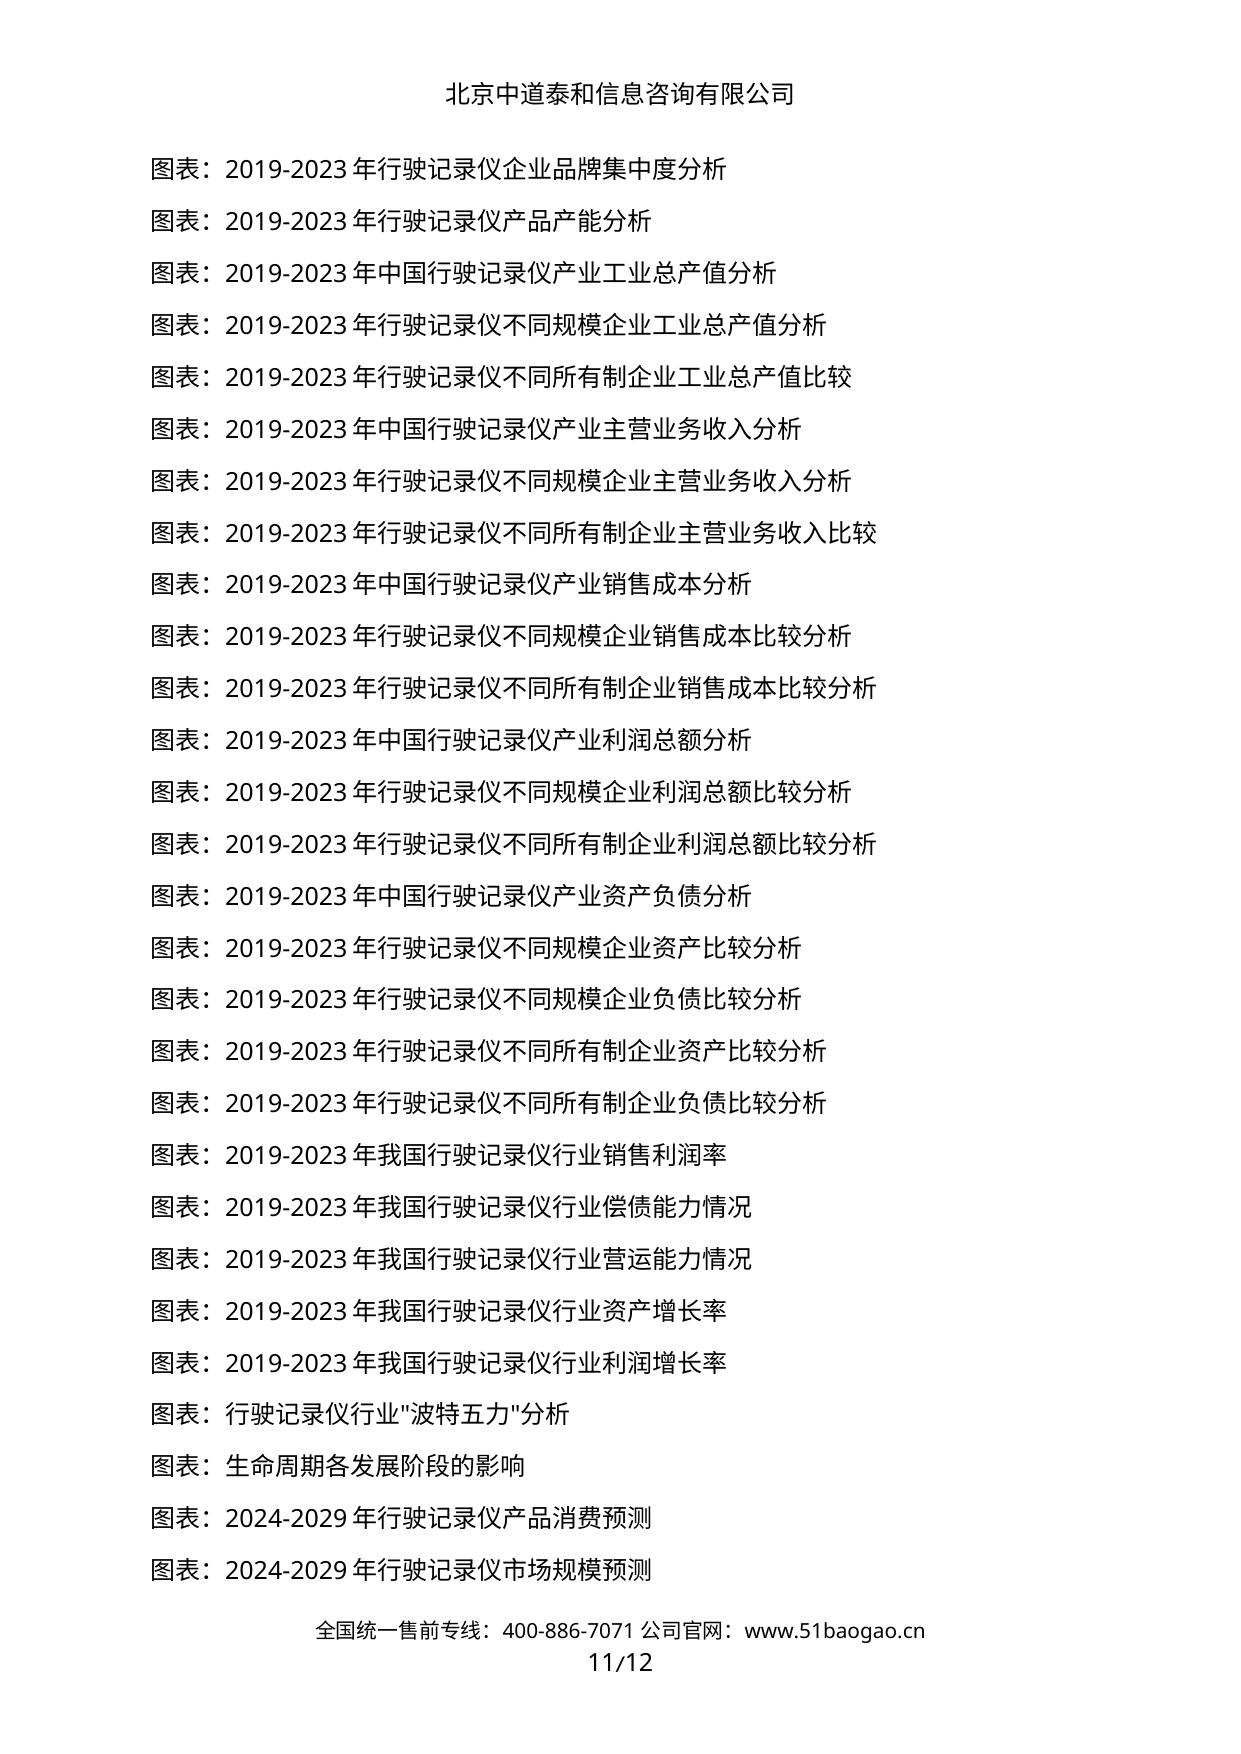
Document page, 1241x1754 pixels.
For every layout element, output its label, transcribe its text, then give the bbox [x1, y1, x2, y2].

text 图表：生命周期各发展阶段的影响 [150, 1447, 1090, 1483]
text 图表：2019-2023年行驶记录仪不同所有制企业利润总额比较分析 [150, 824, 1090, 861]
text 图表：2019-2023年行驶记录仪不同规模企业资产比较分析 [150, 928, 1090, 964]
text 图表：2019-2023年中国行驶记录仪产业资产负债分析 [150, 876, 1090, 912]
text 图表：2019-2023年行驶记录仪不同所有制企业负债比较分析 [150, 1084, 1090, 1120]
text 图表：2024-2029年行驶记录仪产品消费预测 [150, 1499, 1090, 1535]
text 图表：2019-2023年我国行驶记录仪行业销售利润率 [150, 1136, 1090, 1172]
text 图表：2019-2023年我国行驶记录仪行业资产增长率 [150, 1291, 1090, 1327]
text 图表：2019-2023年我国行驶记录仪行业偿债能力情况 [150, 1187, 1090, 1224]
text 图表：2019-2023年行驶记录仪不同所有制企业工业总产值比较 [150, 357, 1090, 394]
text 图表：2019-2023年行驶记录仪不同规模企业销售成本比较分析 [150, 617, 1090, 653]
text 图表：2019-2023年行驶记录仪不同规模企业工业总产值分析 [150, 306, 1090, 342]
text 图表：2019-2023年中国行驶记录仪产业主营业务收入分析 [150, 409, 1090, 446]
text 图表：2019-2023年行驶记录仪产品产能分析 [150, 202, 1090, 238]
text 图表：2019-2023年中国行驶记录仪产业利润总额分析 [150, 721, 1090, 757]
text 图表：2019-2023年中国行驶记录仪产业销售成本分析 [150, 565, 1090, 601]
text 图表：2019-2023年行驶记录仪不同所有制企业销售成本比较分析 [150, 669, 1090, 705]
text 图表：2019-2023年中国行驶记录仪产业工业总产值分析 [150, 254, 1090, 290]
text 图表：2019-2023年我国行驶记录仪行业营运能力情况 [150, 1239, 1090, 1276]
text 图表：2019-2023年行驶记录仪不同规模企业利润总额比较分析 [150, 772, 1090, 809]
text 图表：2024-2029年行驶记录仪市场规模预测 [150, 1551, 1090, 1587]
text 图表：2019-2023年行驶记录仪企业品牌集中度分析 [150, 150, 1090, 186]
text 图表：2019-2023年行驶记录仪不同规模企业主营业务收入分析 [150, 461, 1090, 497]
text 图表：2019-2023年我国行驶记录仪行业利润增长率 [150, 1343, 1090, 1379]
text 图表：2019-2023年行驶记录仪不同所有制企业资产比较分析 [150, 1032, 1090, 1068]
text 图表：2019-2023年行驶记录仪不同规模企业负债比较分析 [150, 980, 1090, 1016]
text 图表：2019-2023年行驶记录仪不同所有制企业主营业务收入比较 [150, 513, 1090, 549]
text 图表：行驶记录仪行业"波特五力"分析 [150, 1395, 1090, 1431]
